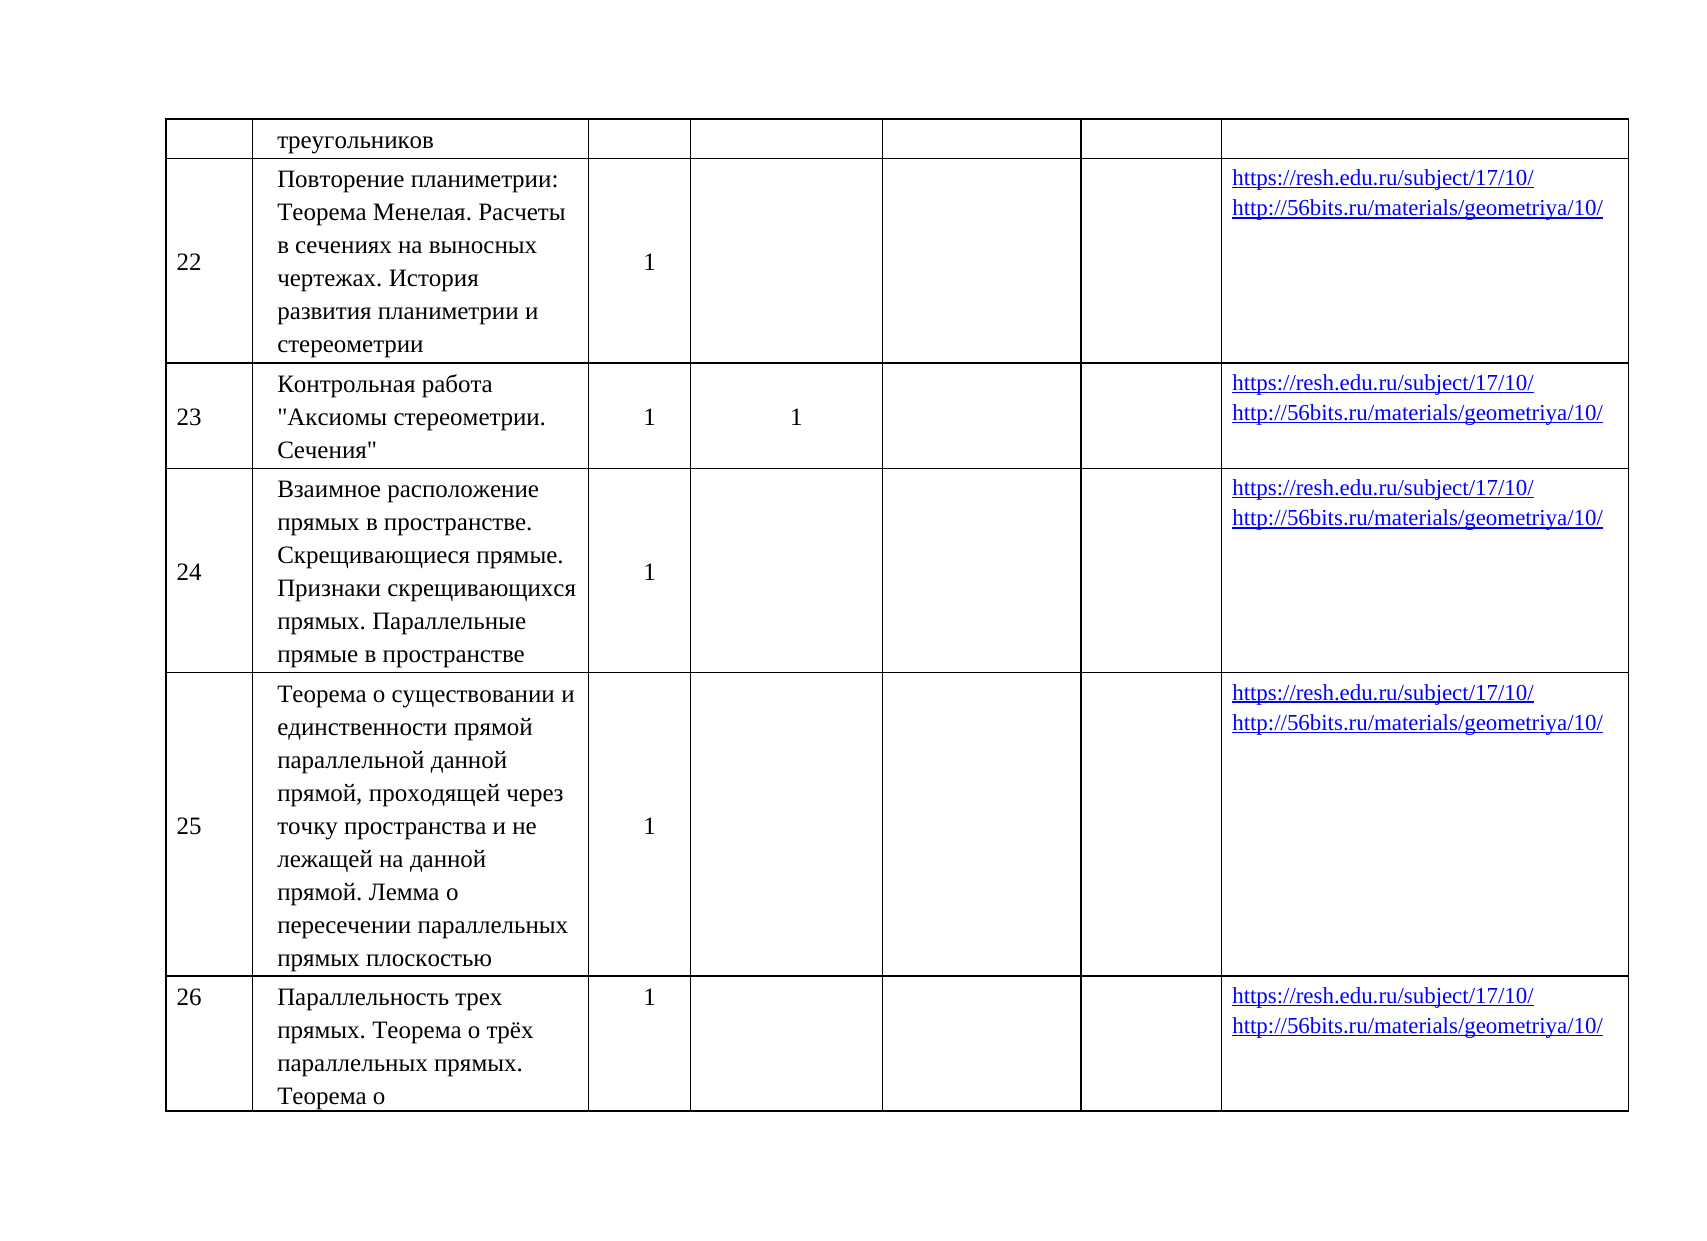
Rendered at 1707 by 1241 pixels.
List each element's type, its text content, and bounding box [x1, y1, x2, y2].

table_cell [691, 673, 882, 975]
table_cell [883, 469, 1080, 672]
table_cell 1 [589, 120, 690, 157]
table_cell [883, 364, 1080, 467]
table_cell [883, 120, 1080, 157]
table_cell Взаимное расположение прямых в пространстве. Скрещивающиеся прямые. Признаки скрещивающихся прямых. Параллельные прямые в пространстве [253, 469, 588, 672]
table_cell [253, 977, 588, 1110]
table_cell 1 [589, 159, 690, 362]
table_cell 1 [589, 364, 690, 467]
table_cell 26 [167, 977, 252, 1110]
table_cell Повторение планиметрии: Теорема Менелая. Расчеты в сечениях на выносных чертежах. История развития планиметрии и стереометрии [253, 159, 588, 362]
table_cell https://resh.edu.ru/subject/17/10/ http://56bits.ru/materials/geometriya/10/ [1222, 469, 1628, 672]
table_cell Контрольная работа "Аксиомы стереометрии. Сечения" [253, 364, 588, 467]
table_cell [883, 673, 1080, 975]
table_cell 21 [167, 120, 252, 157]
table_cell [1082, 469, 1221, 672]
table_cell [1082, 673, 1221, 975]
table_cell 1 [691, 364, 882, 467]
table_cell 22 [167, 159, 252, 362]
table_cell [1082, 159, 1221, 362]
table_cell [883, 977, 1080, 1110]
table_cell https://resh.edu.ru/subject/17/10/ http://56bits.ru/materials/geometriya/10/ [1222, 159, 1628, 362]
table_cell Теорема о существовании и единственности прямой параллельной данной прямой, проходящей через точку пространства и не лежащей на данной прямой. Лемма о пересечении параллельных прямых плоскостью [253, 673, 588, 975]
table_cell https://resh.edu.ru/subject/17/10/ http://56bits.ru/materials/geometriya/10/ [1222, 364, 1628, 467]
table_cell 1 [589, 469, 690, 672]
table_cell [1082, 120, 1221, 157]
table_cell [1222, 120, 1628, 157]
table_cell [1082, 364, 1221, 467]
table_cell [691, 977, 882, 1110]
table_cell [691, 120, 882, 157]
table_cell 23 [167, 364, 252, 467]
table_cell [1222, 977, 1628, 1110]
table_cell [691, 159, 882, 362]
table_cell [1082, 977, 1221, 1110]
table_cell 1 [589, 673, 690, 975]
table_cell [883, 159, 1080, 362]
table_cell https://resh.edu.ru/subject/17/10/ http://56bits.ru/materials/geometriya/10/ [1222, 673, 1628, 975]
table_cell 24 [167, 469, 252, 672]
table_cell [253, 120, 588, 157]
table_cell 25 [167, 673, 252, 975]
table_cell 1 [589, 977, 690, 1110]
table_cell [691, 469, 882, 672]
